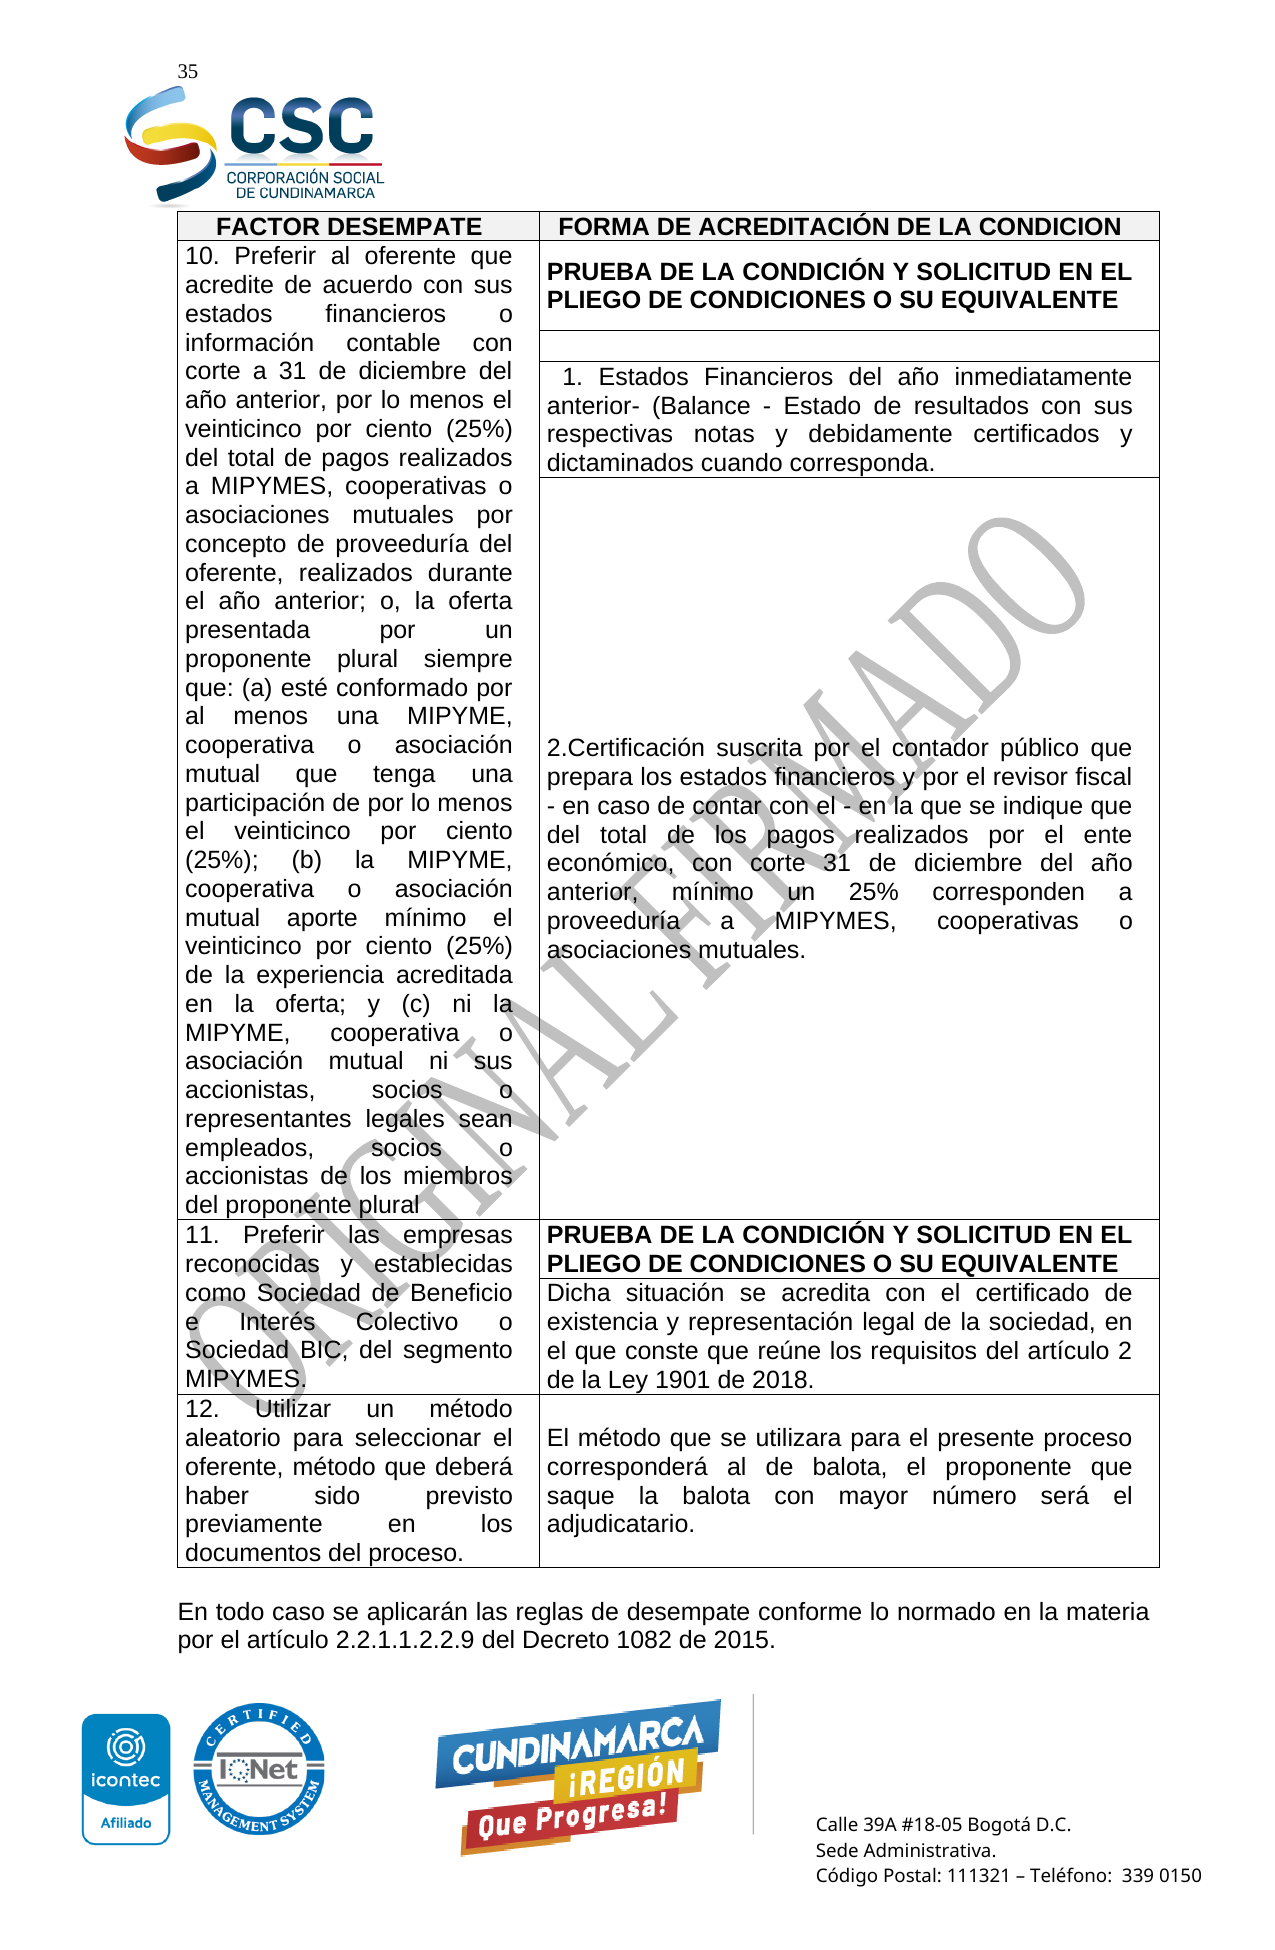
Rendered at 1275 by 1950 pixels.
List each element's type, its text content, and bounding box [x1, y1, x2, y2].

table_cell [540, 331, 1159, 361]
table_cell 12. Utilizar un método aleatorio para seleccionar el oferente, método que deberá haber sido previsto previamente en los documentos del proceso. [178, 1395, 539, 1567]
table_cell El método que se utilizara para el presente proceso corresponderá al de balota, el proponente que saque la balota con mayor número será el adjudicatario. [540, 1395, 1159, 1567]
table_cell 10. Preferir al oferente que acredite de acuerdo con sus estados financieros o información contable con corte a 31 de diciembre del año anterior, por lo menos el veinticinco por ciento (25%) del total de pagos realizados a MIPYMES, cooperativas o asociaciones mutuales por concepto de proveeduría del oferente, realizados durante el año anterior; o, la oferta presentada por un proponente plural siempre que: (a) esté conformado por al menos una MIPYME, cooperativa o asociación mutual que tenga una participación de por lo menos el veinticinco por ciento (25%); (b) la MIPYME, cooperativa o asociación mutual aporte mínimo el veinticinco por ciento (25%) de la experiencia acreditada en la oferta; y (c) ni la MIPYME, cooperativa o asociación mutual ni sus accionistas, socios o representantes legales sean empleados, socios o accionistas de los miembros del proponente plural [178, 241, 539, 1219]
table_cell 2.Certificación suscrita por el contador público que prepara los estados financieros y por el revisor fiscal - en caso de contar con el - en la que se indique que del total de los pagos realizados por el ente económico, con corte 31 de diciembre del año anterior, mínimo un 25% corresponden a proveeduría a MIPYMES, cooperativas o asociaciones mutuales. [540, 478, 1159, 1219]
table_cell Dicha situación se acredita con el certificado de existencia y representación legal de la sociedad, en el que conste que reúne los requisitos del artículo 2 de la Ley 1901 de 2018. [540, 1279, 1159, 1393]
picture [24, 3, 486, 234]
table_cell PRUEBA DE LA CONDICIÓN Y SOLICITUD EN EL PLIEGO DE CONDICIONES O SU EQUIVALENTE [540, 1220, 1159, 1277]
text En todo caso se aplicarán las reglas de desempate conforme lo normado en la materia por el artículo 2.2.1.1.2.2.9 del Decreto 1082 de 2015. [177, 1597, 1152, 1654]
picture [67, 1698, 184, 1855]
picture [415, 1694, 763, 1923]
table_cell 1. Estados Financieros del año inmediatamente anterior- (Balance - Estado de resultados con sus respectivas notas y debidamente certificados y dictaminados cuando corresponda. [540, 362, 1159, 477]
table_cell 11. Preferir las empresas reconocidas y establecidas como Sociedad de Beneficio e Interés Colectivo o Sociedad BIC, del segmento MIPYMES. [178, 1220, 539, 1393]
table_cell PRUEBA DE LA CONDICIÓN Y SOLICITUD EN EL PLIEGO DE CONDICIONES O SU EQUIVALENTE [540, 241, 1159, 330]
table_header FORMA DE ACREDITACIÓN DE LA CONDICION [540, 212, 1159, 240]
table_header FACTOR DESEMPATE [178, 212, 539, 240]
picture [193, 1703, 325, 1835]
